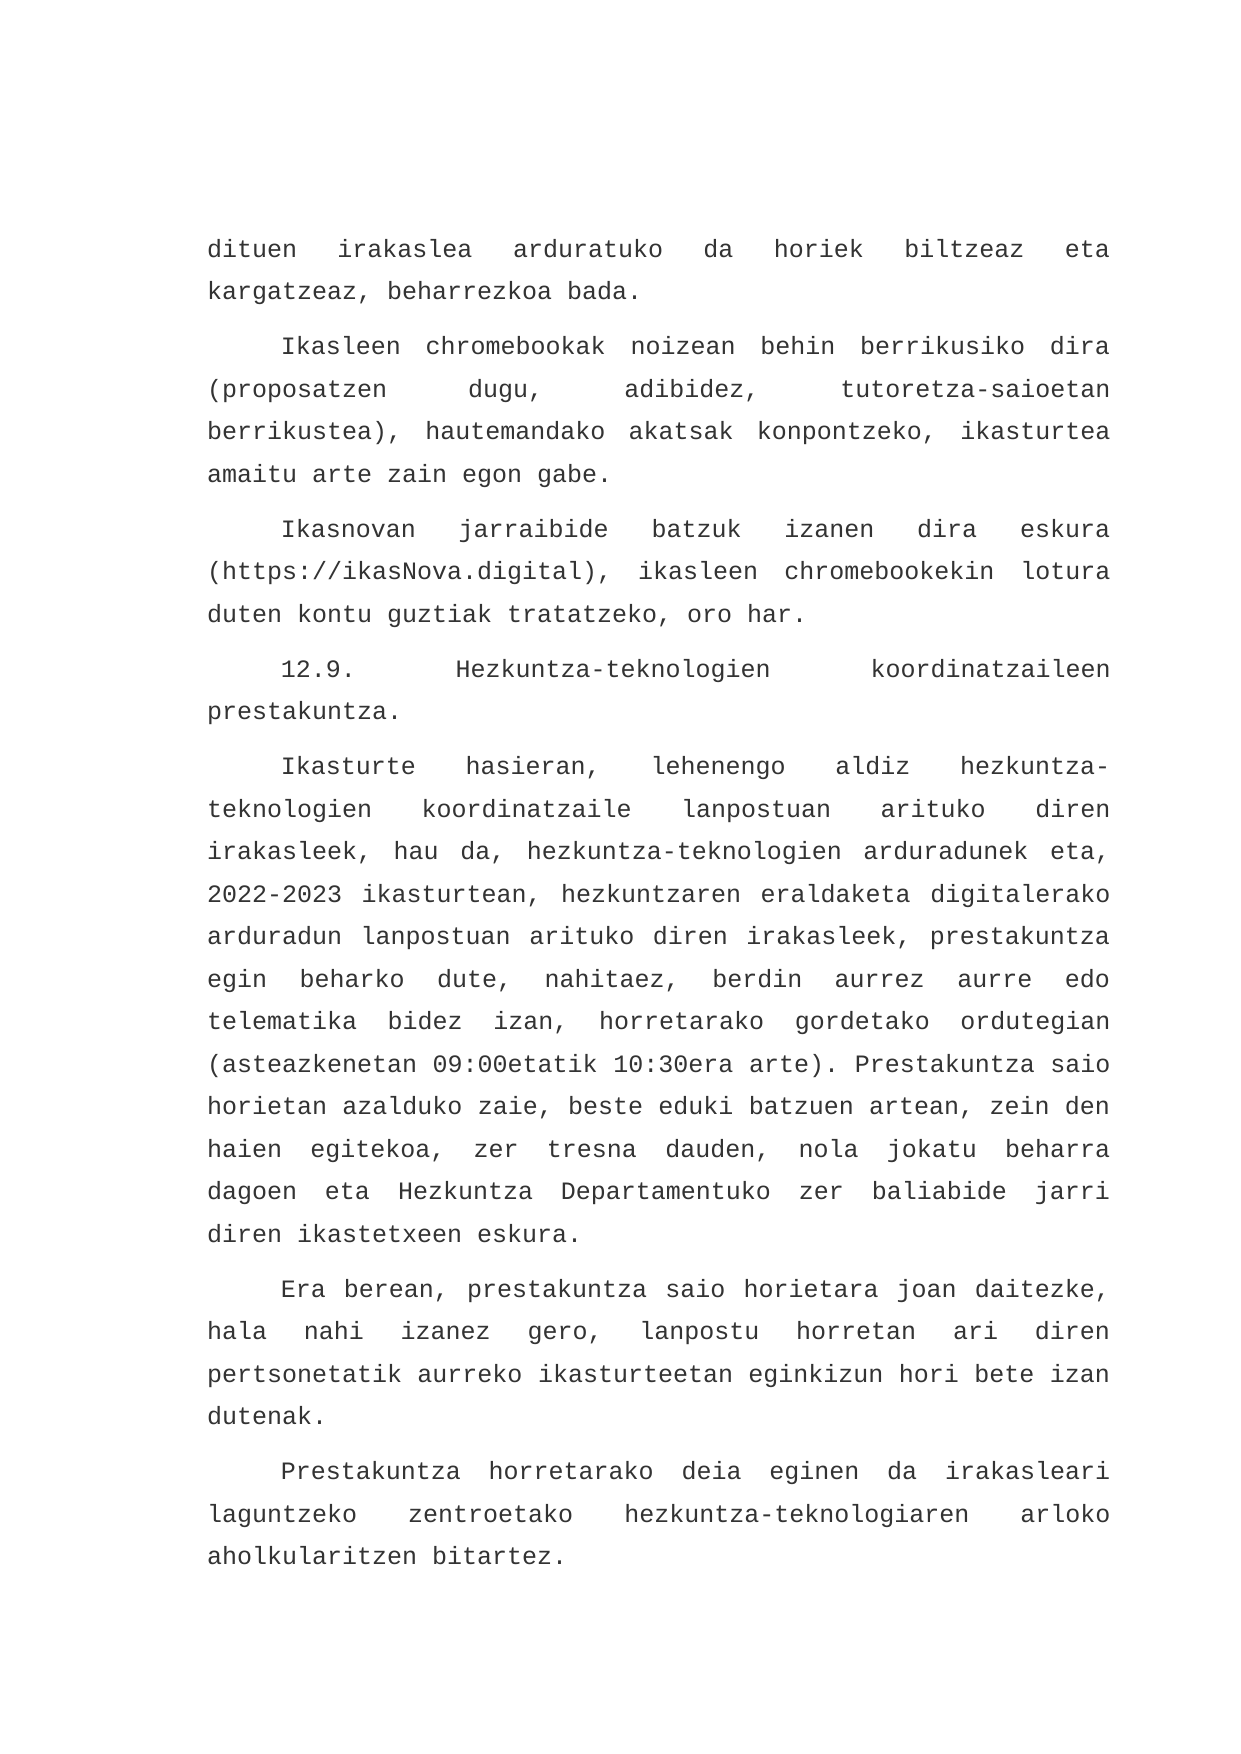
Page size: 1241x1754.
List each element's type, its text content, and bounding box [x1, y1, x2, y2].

text 12.9. Hezkuntza-teknologien koordinatzaileen prestakuntza. [207, 656, 1110, 727]
text Prestakuntza horretarako deia eginen da irakasleari laguntzeko zentroetako hezkuntza-teknologiaren arloko aholkularitzen bitartez. [207, 1459, 1110, 1572]
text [207, 236, 1110, 307]
text Ikasnovan jarraibide batzuk izanen dira eskura (https://ikasNova.digital), ikasleen chromebookekin lotura duten kontu guztiak tratatzeko, oro har. [207, 516, 1110, 629]
text Ikasleen chromebookak noizean behin berrikusiko dira (proposatzen dugu, adibidez, tutoretza-saioetan berrikustea), hautemandako akatsak konpontzeko, ikasturtea amaitu arte zain egon gabe. [207, 334, 1110, 489]
text Era berean, prestakuntza saio horietara joan daitezke, hala nahi izanez gero, lanpostu horretan ari diren pertsonetatik aurreko ikasturteetan eginkizun hori bete izan dutenak. [207, 1276, 1110, 1432]
text Ikasturte hasieran, lehenengo aldiz hezkuntza-teknologien koordinatzaile lanpostuan arituko diren irakasleek, hau da, hezkuntza-teknologien arduradunek eta, 2022-2023 ikasturtean, hezkuntzaren eraldaketa digitalerako arduradun lanpostuan arituko diren irakasleek, prestakuntza egin beharko dute, nahitaez, berdin aurrez aurre edo telematika bidez izan, horretarako gordetako ordutegian (asteazkenetan 09:00etatik 10:30era arte). Prestakuntza saio horietan azalduko zaie, beste eduki batzuen artean, zein den haien egitekoa, zer tresna dauden, nola jokatu beharra dagoen eta Hezkuntza Departamentuko zer baliabide jarri diren ikastetxeen eskura. [207, 754, 1110, 1249]
